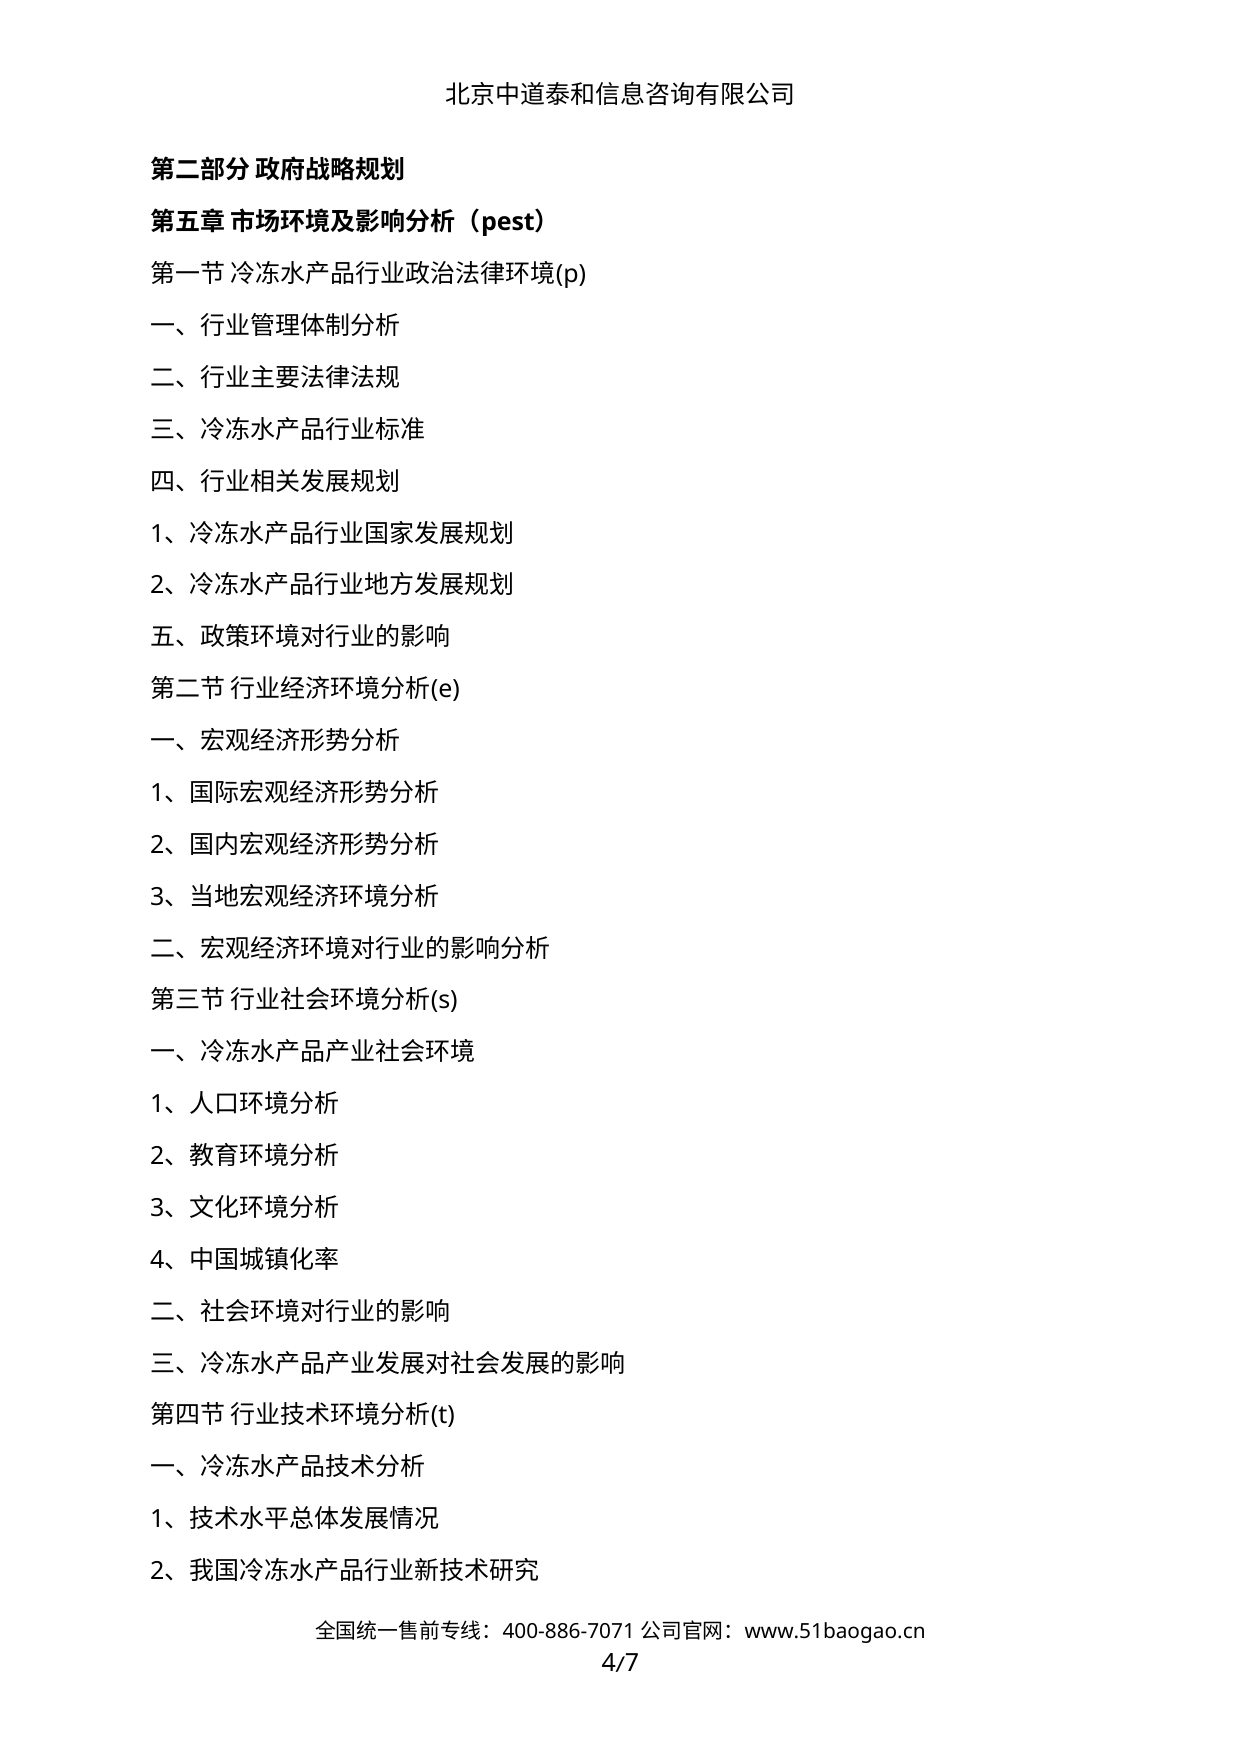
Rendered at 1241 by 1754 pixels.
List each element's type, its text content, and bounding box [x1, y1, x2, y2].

text 第五章 市场环境及影响分析（pest） [150, 202, 1090, 238]
text 三、冷冻水产品产业发展对社会发展的影响 [150, 1343, 1090, 1379]
text 二、社会环境对行业的影响 [150, 1291, 1090, 1327]
text 3、当地宏观经济环境分析 [150, 876, 1090, 912]
text 3、文化环境分析 [150, 1187, 1090, 1224]
text 第三节 行业社会环境分析(s) [150, 980, 1090, 1016]
text 2、冷冻水产品行业地方发展规划 [150, 565, 1090, 601]
text 1、人口环境分析 [150, 1084, 1090, 1120]
text 2、我国冷冻水产品行业新技术研究 [150, 1551, 1090, 1587]
text 五、政策环境对行业的影响 [150, 617, 1090, 653]
text 2、教育环境分析 [150, 1136, 1090, 1172]
text 三、冷冻水产品行业标准 [150, 409, 1090, 446]
text 第二部分 政府战略规划 [150, 150, 1090, 186]
text 1、国际宏观经济形势分析 [150, 772, 1090, 809]
text 第二节 行业经济环境分析(e) [150, 669, 1090, 705]
text 1、技术水平总体发展情况 [150, 1499, 1090, 1535]
text 第一节 冷冻水产品行业政治法律环境(p) [150, 254, 1090, 290]
text 第四节 行业技术环境分析(t) [150, 1395, 1090, 1431]
text 1、冷冻水产品行业国家发展规划 [150, 513, 1090, 549]
text 4、中国城镇化率 [150, 1239, 1090, 1276]
text 2、国内宏观经济形势分析 [150, 824, 1090, 861]
text 一、宏观经济形势分析 [150, 721, 1090, 757]
text 一、行业管理体制分析 [150, 306, 1090, 342]
text 二、宏观经济环境对行业的影响分析 [150, 928, 1090, 964]
text 二、行业主要法律法规 [150, 357, 1090, 394]
text 四、行业相关发展规划 [150, 461, 1090, 497]
text 一、冷冻水产品产业社会环境 [150, 1032, 1090, 1068]
text 一、冷冻水产品技术分析 [150, 1447, 1090, 1483]
